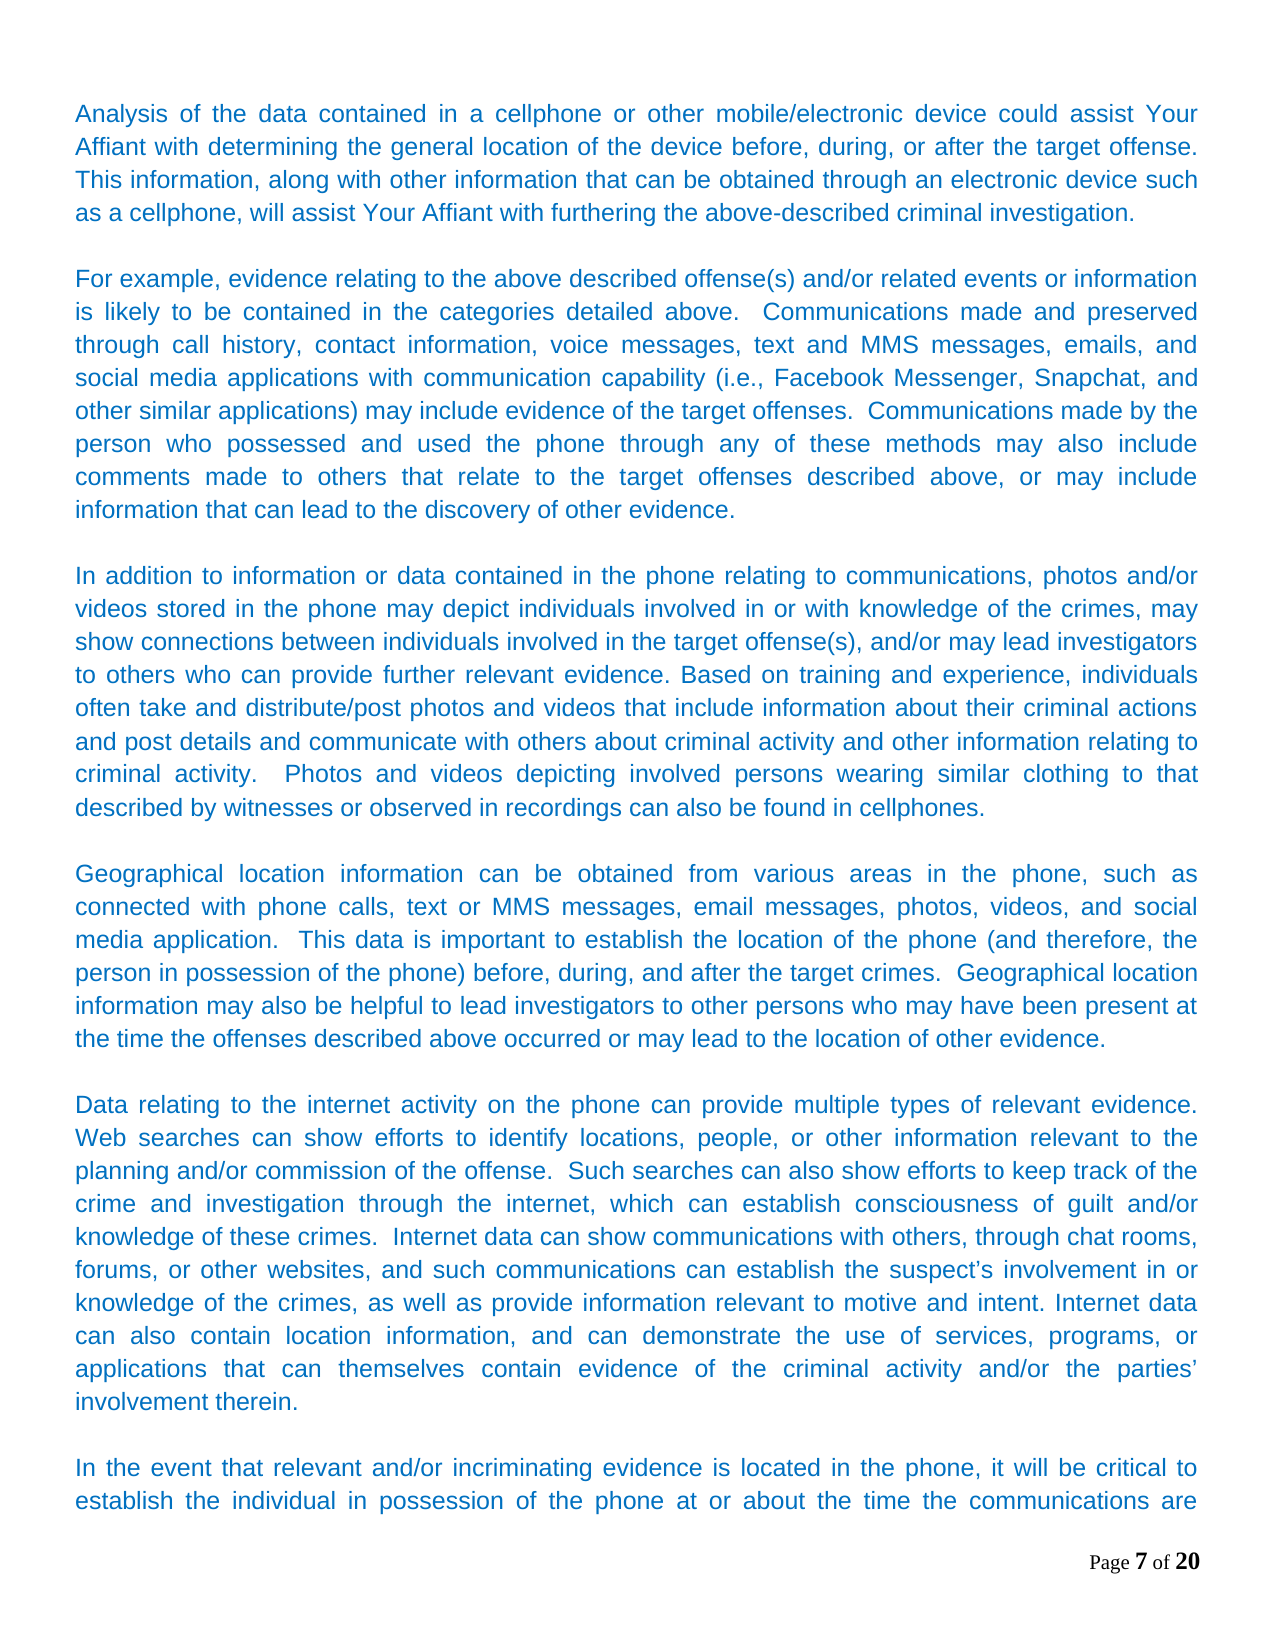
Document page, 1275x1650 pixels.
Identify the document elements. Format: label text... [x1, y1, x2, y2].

text Geographical location information can be obtained from various areas in the phone, such as connected with phone calls, text or MMS messages, email messages, photos, videos, and social media application. This data is important to establish the location of the phone (and therefore, the person in possession of the phone) before, during, and after the target crimes. Geographical location information may also be helpful to lead investigators to other persons who may have been present at the time the offenses described above occurred or may lead to the location of other evidence. [75, 858, 1200, 1052]
text In addition to information or data contained in the phone relating to communications, photos and/or videos stored in the phone may depict individuals involved in or with knowledge of the crimes, may show connections between individuals involved in the target offense(s), and/or may lead investigators to others who can provide further relevant evidence. Based on training and experience, individuals often take and distribute/post photos and videos that include information about their criminal actions and post details and communicate with others about criminal activity and other information relating to criminal activity. Photos and videos depicting involved persons wearing similar clothing to that described by witnesses or observed in recordings can also be found in cellphones. [75, 561, 1200, 821]
text For example, evidence relating to the above described offense(s) and/or related events or information is likely to be contained in the categories detailed above. Communications made and preserved through call history, contact information, voice messages, text and MMS messages, emails, and social media applications with communication capability (i.e., Facebook Messenger, Snapchat, and other similar applications) may include evidence of the target offenses. Communications made by the person who possessed and used the phone through any of these methods may also include comments made to others that relate to the target offenses described above, or may include information that can lead to the discovery of other evidence. [75, 264, 1200, 524]
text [75, 1453, 1200, 1515]
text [75, 99, 1200, 227]
text Data relating to the internet activity on the phone can provide multiple types of relevant evidence. Web searches can show efforts to identify locations, people, or other information relevant to the planning and/or commission of the offense. Such searches can also show efforts to keep track of the crime and investigation through the internet, which can establish consciousness of guilt and/or knowledge of these crimes. Internet data can show communications with others, through chat rooms, forums, or other websites, and such communications can establish the suspect’s involvement in or knowledge of the crimes, as well as provide information relevant to motive and intent. Internet data can also contain location information, and can demonstrate the use of services, programs, or applications that can themselves contain evidence of the criminal activity and/or the parties’ involvement therein. [75, 1090, 1200, 1416]
